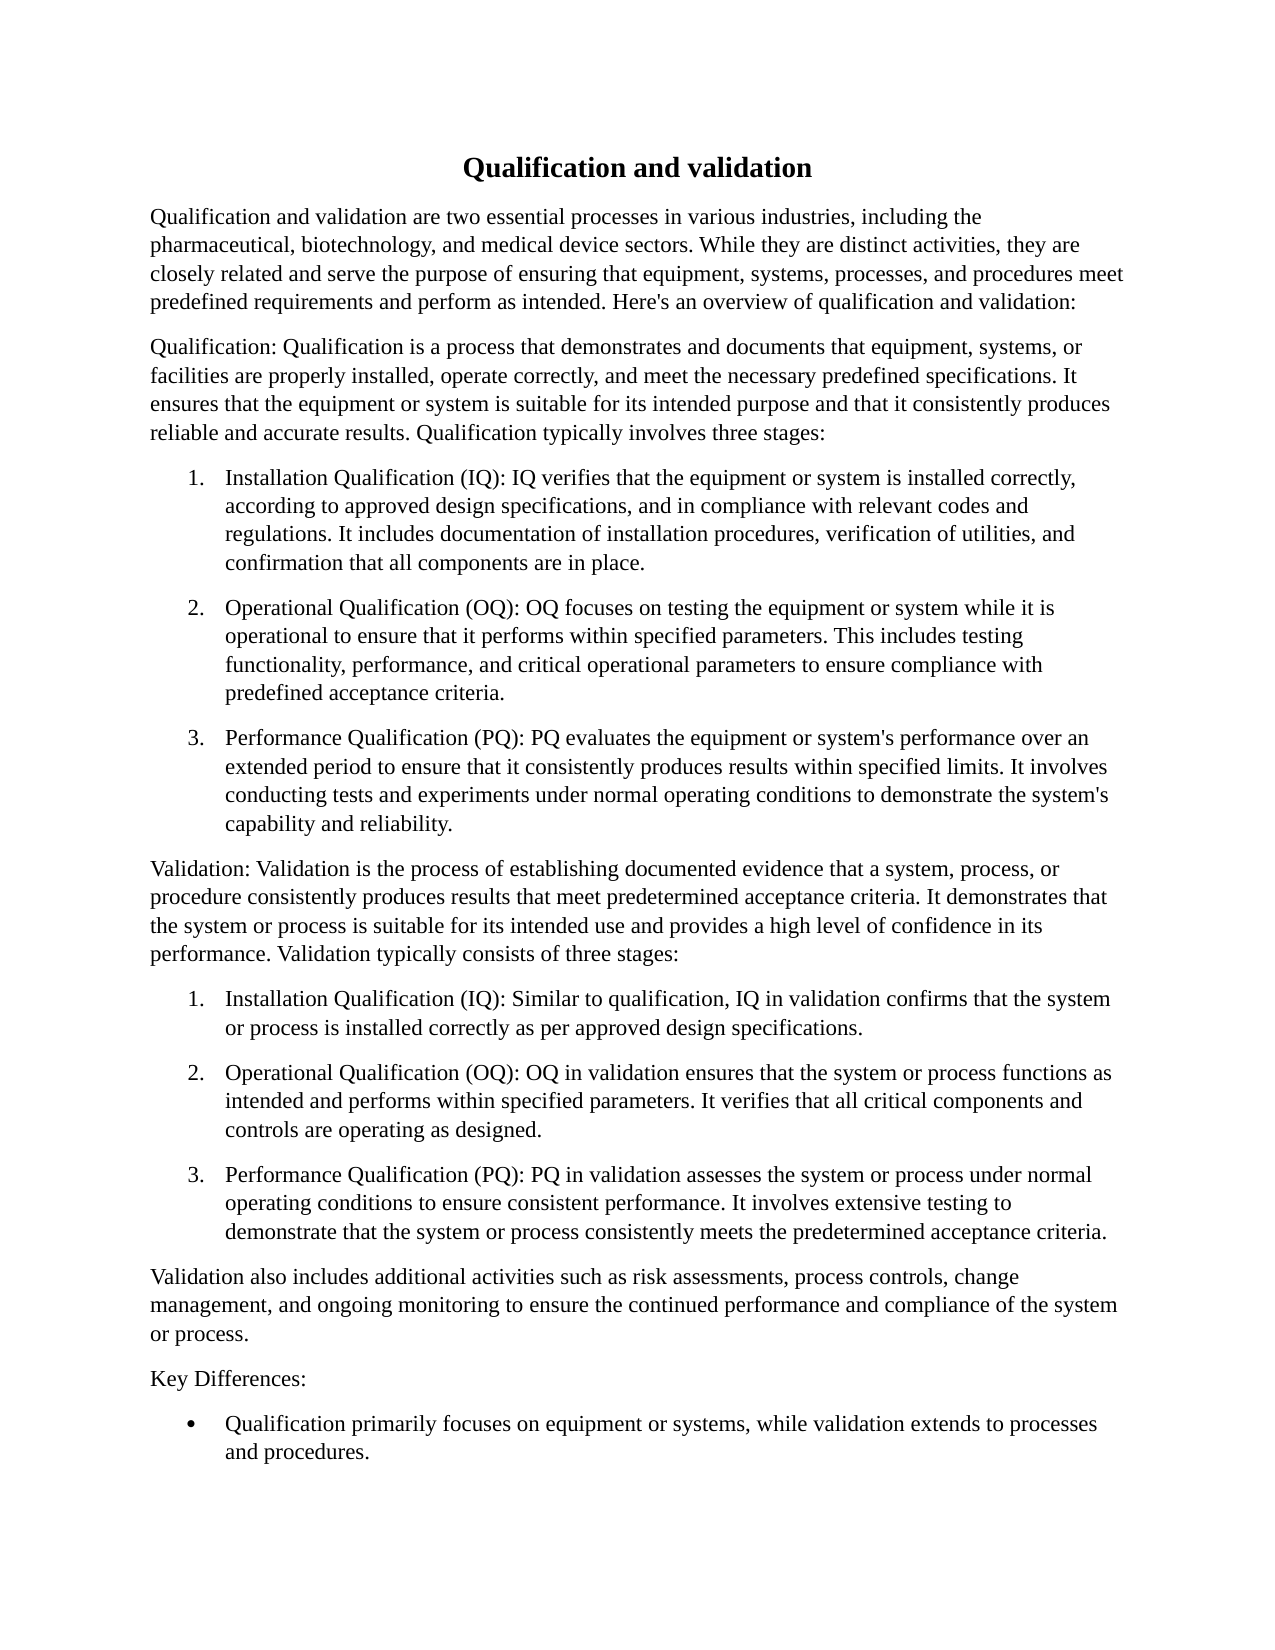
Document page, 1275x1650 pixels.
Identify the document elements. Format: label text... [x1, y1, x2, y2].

text Qualification and validation are two essential processes in various industries, including the pharmaceutical, biotechnology, and medical device sectors. While they are distinct activities, they are closely related and serve the purpose of ensuring that equipment, systems, processes, and procedures meet predefined requirements and perform as intended. Here's an overview of qualification and validation: [150, 203, 1125, 314]
text Qualification and validation [150, 150, 1125, 183]
text Qualification: Qualification is a process that demonstrates and documents that equipment, systems, or facilities are properly installed, operate correctly, and meet the necessary predefined specifications. It ensures that the equipment or system is suitable for its intended purpose and that it consistently produces reliable and accurate results. Qualification typically involves three stages: [150, 333, 1125, 445]
text Validation also includes additional activities such as risk assessments, process controls, change management, and ongoing monitoring to ensure the continued performance and compliance of the system or process. [150, 1263, 1125, 1346]
list Performance Qualification (PQ): PQ in validation assesses the system or process under normal operating conditions to ensure consistent performance. It involves extensive testing to demonstrate that the system or process consistently meets the predetermined acceptance criteria. [187, 1161, 1125, 1244]
list Qualification primarily focuses on equipment or systems, while validation extends to processes and procedures. [187, 1410, 1125, 1465]
list Installation Qualification (IQ): IQ verifies that the equipment or system is installed correctly, according to approved design specifications, and in compliance with relevant codes and regulations. It includes documentation of installation procedures, verification of utilities, and confirmation that all components are in place. [187, 464, 1125, 575]
list Installation Qualification (IQ): Similar to qualification, IQ in validation confirms that the system or process is installed correctly as per approved design specifications. [187, 985, 1125, 1040]
list Operational Qualification (OQ): OQ focuses on testing the equipment or system while it is operational to ensure that it performs within specified parameters. This includes testing functionality, performance, and critical operational parameters to ensure compliance with predefined acceptance criteria. [187, 594, 1125, 706]
list Operational Qualification (OQ): OQ in validation ensures that the system or process functions as intended and performs within specified parameters. It verifies that all critical components and controls are operating as designed. [187, 1059, 1125, 1142]
text Validation: Validation is the process of establishing documented evidence that a system, process, or procedure consistently produces results that meet predetermined acceptance criteria. It demonstrates that the system or process is suitable for its intended use and provides a high level of confidence in its performance. Validation typically consists of three stages: [150, 855, 1125, 967]
text Key Differences: [150, 1365, 1125, 1391]
list Performance Qualification (PQ): PQ evaluates the equipment or system's performance over an extended period to ensure that it consistently produces results within specified limits. It involves conducting tests and experiments under normal operating conditions to demonstrate the system's capability and reliability. [187, 724, 1125, 836]
